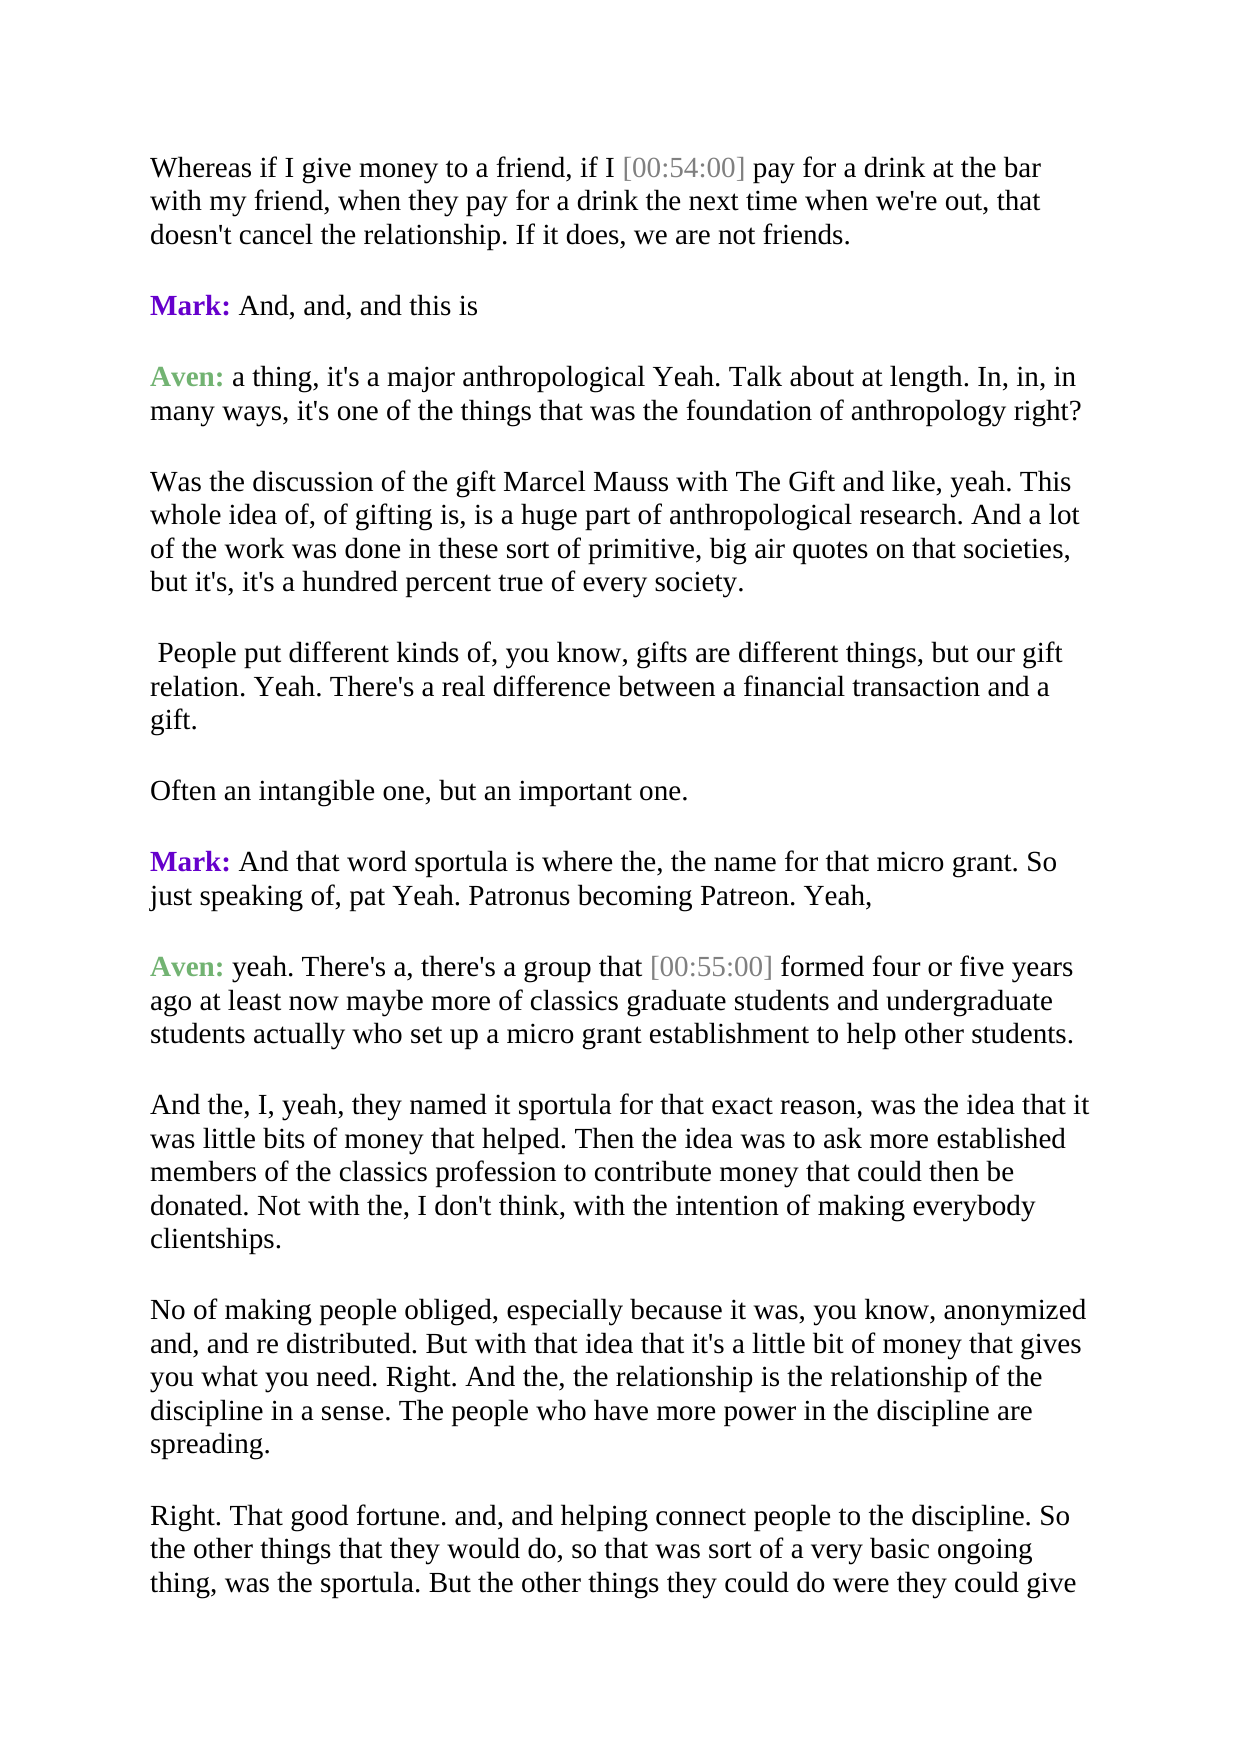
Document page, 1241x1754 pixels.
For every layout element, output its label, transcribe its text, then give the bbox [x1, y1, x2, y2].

text Was the discussion of the gift Marcel Mauss with The Gift and like, yeah. This whole idea of, of gifting is, is a huge part of anthropological research. And a lot of the work was done in these sort of primitive, big air quotes on that societies, but it's, it's a hundred percent true of every society. [150, 464, 1090, 598]
text Mark: And, and, and this is [150, 288, 1090, 322]
text People put different kinds of, you know, gifts are different things, but our gift relation. Yeah. There's a real difference between a financial transaction and a gift. [150, 635, 1090, 736]
text Often an intangible one, but an important one. [150, 773, 1090, 807]
text Aven: a thing, it's a major anthropological Yeah. Talk about at length. In, in, in many ways, it's one of the things that was the foundation of anthropology right? [150, 359, 1090, 426]
text And the, I, yeah, they named it sportula for that exact reason, was the idea that it was little bits of money that helped. Then the idea was to ask more established members of the classics profession to contribute money that could then be donated. Not with the, I don't think, with the intention of making everybody clientships. [150, 1087, 1090, 1255]
text No of making people obliged, especially because it was, you know, anonymized and, and re distributed. But with that idea that it's a little bit of money that gives you what you need. Right. And the, the relationship is the relationship of the discipline in a sense. The people who have more power in the discipline are spreading. [150, 1292, 1090, 1460]
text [150, 1498, 1090, 1598]
text Aven: yeah. There's a, there's a group that [00:55:00] formed four or five years ago at least now maybe more of classics graduate students and undergraduate students actually who set up a micro grant establishment to help other students. [150, 949, 1090, 1050]
text Mark: And that word sportula is where the, the name for that micro grant. So just speaking of, pat Yeah. Patronus becoming Patreon. Yeah, [150, 844, 1090, 912]
text Whereas if I give money to a friend, if I [00:54:00] pay for a drink at the bar with my friend, when they pay for a drink the next time when we're out, that doesn't cancel the relationship. If it does, we are not friends. [150, 150, 1090, 251]
